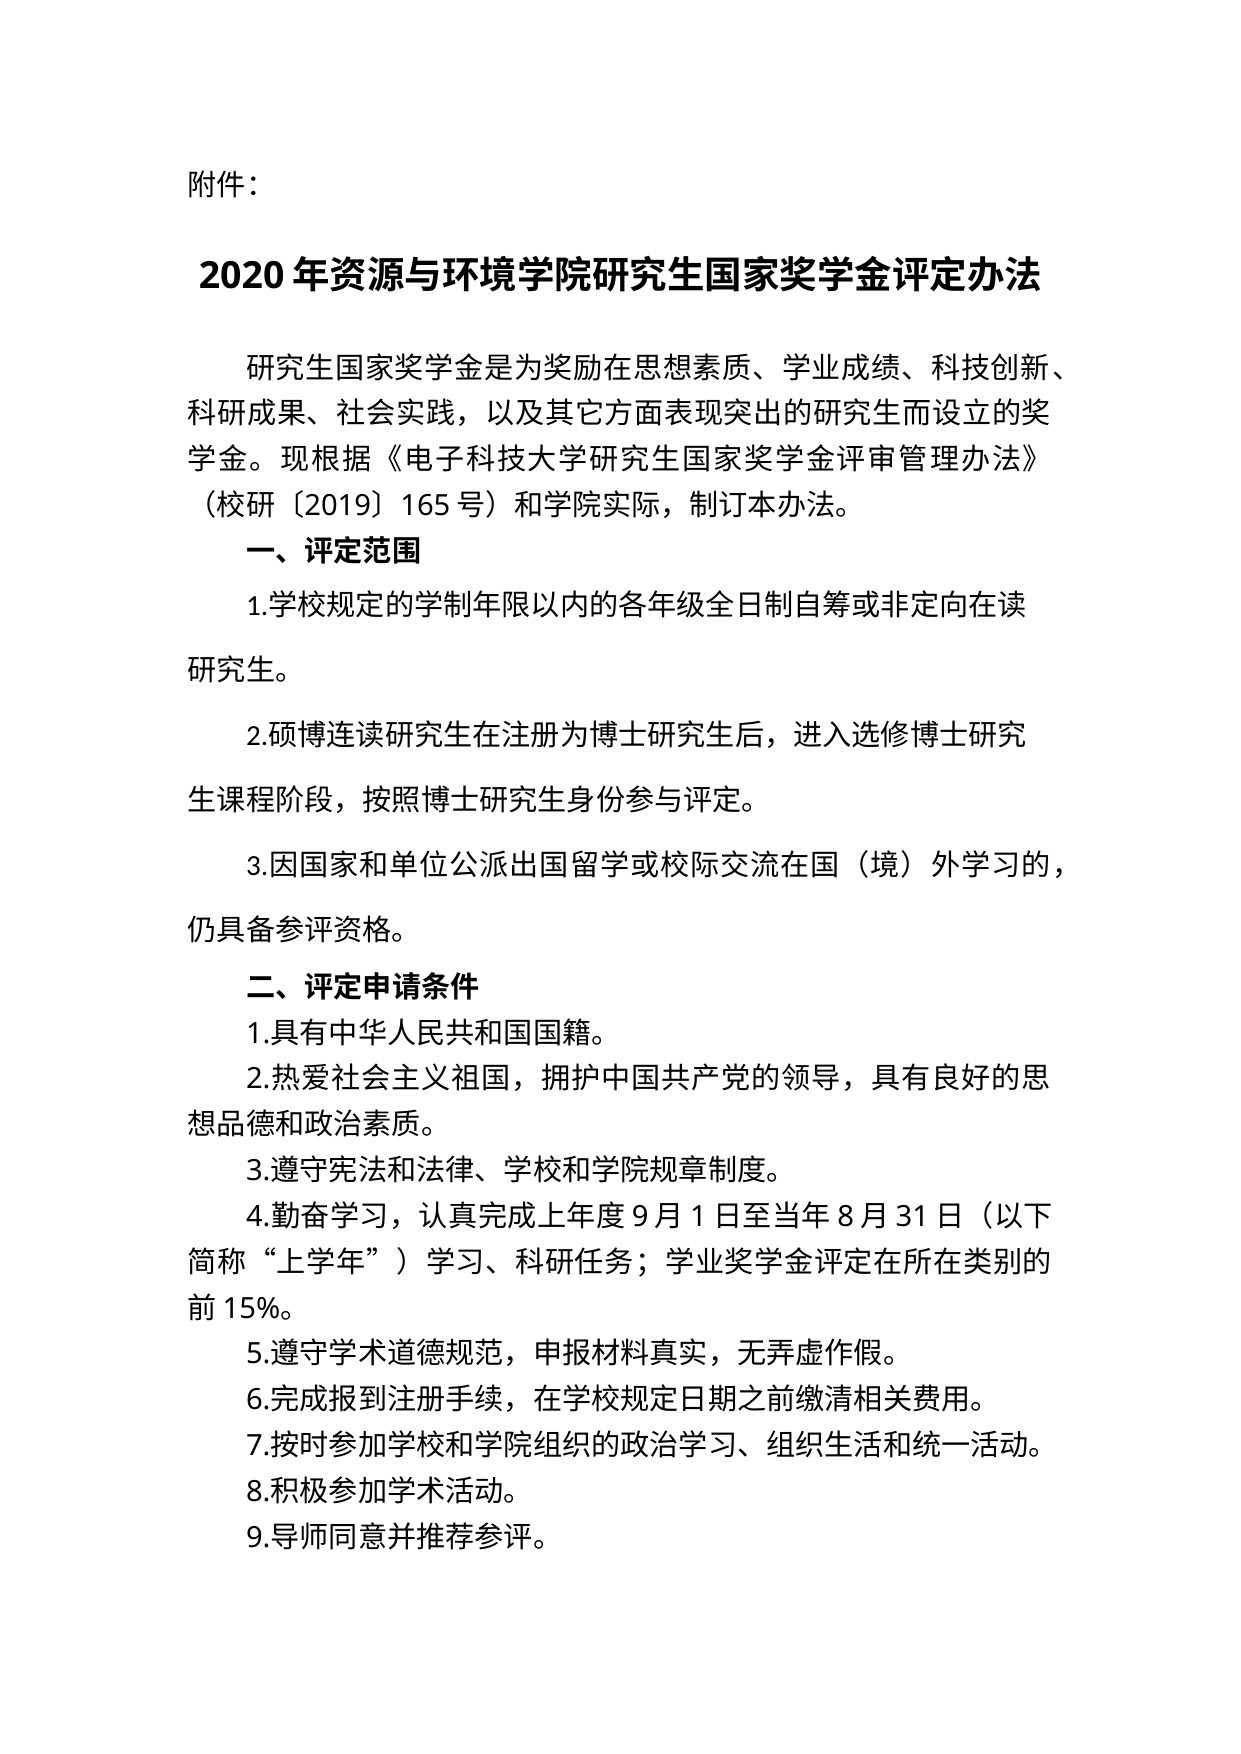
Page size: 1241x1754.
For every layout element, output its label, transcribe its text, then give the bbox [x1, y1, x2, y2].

text 3.因国家和单位公派出国留学或校际交流在国（境）外学习的，仍具备参评资格。 [187, 831, 1053, 961]
text 1.学校规定的学制年限以内的各年级全日制自筹或非定向在读研究生。 [187, 571, 1053, 701]
text 附件： [187, 162, 1053, 204]
text 2.硕博连读研究生在注册为博士研究生后，进入选修博士研究生课程阶段，按照博士研究生身份参与评定。 [187, 701, 1053, 831]
text 研究生国家奖学金是为奖励在思想素质、学业成绩、科技创新、科研成果、社会实践，以及其它方面表现突出的研究生而设立的奖学金。现根据《电子科技大学研究生国家奖学金评审管理办法》（校研〔2019〕165号）和学院实际，制订本办法。 [187, 341, 1053, 525]
text 5.遵守学术道德规范，申报材料真实，无弄虚作假。 [187, 1327, 1053, 1373]
text 9.导师同意并推荐参评。 [187, 1511, 1053, 1556]
text 1.具有中华人民共和国国籍。 [187, 1006, 1053, 1052]
text 8.积极参加学术活动。 [187, 1465, 1053, 1511]
text 4.勤奋学习，认真完成上年度9月1日至当年8月31日（以下简称“上学年”）学习、科研任务；学业奖学金评定在所在类别的前15%。 [187, 1190, 1053, 1327]
text 二、评定申请条件 [187, 961, 1053, 1006]
text 一、评定范围 [187, 525, 1053, 571]
text 2020年资源与环境学院研究生国家奖学金评定办法 [187, 245, 1053, 300]
text 2.热爱社会主义祖国，拥护中国共产党的领导，具有良好的思想品德和政治素质。 [187, 1052, 1053, 1144]
text 7.按时参加学校和学院组织的政治学习、组织生活和统一活动。 [187, 1419, 1053, 1465]
text 3.遵守宪法和法律、学校和学院规章制度。 [187, 1144, 1053, 1190]
text 6.完成报到注册手续，在学校规定日期之前缴清相关费用。 [187, 1373, 1053, 1419]
